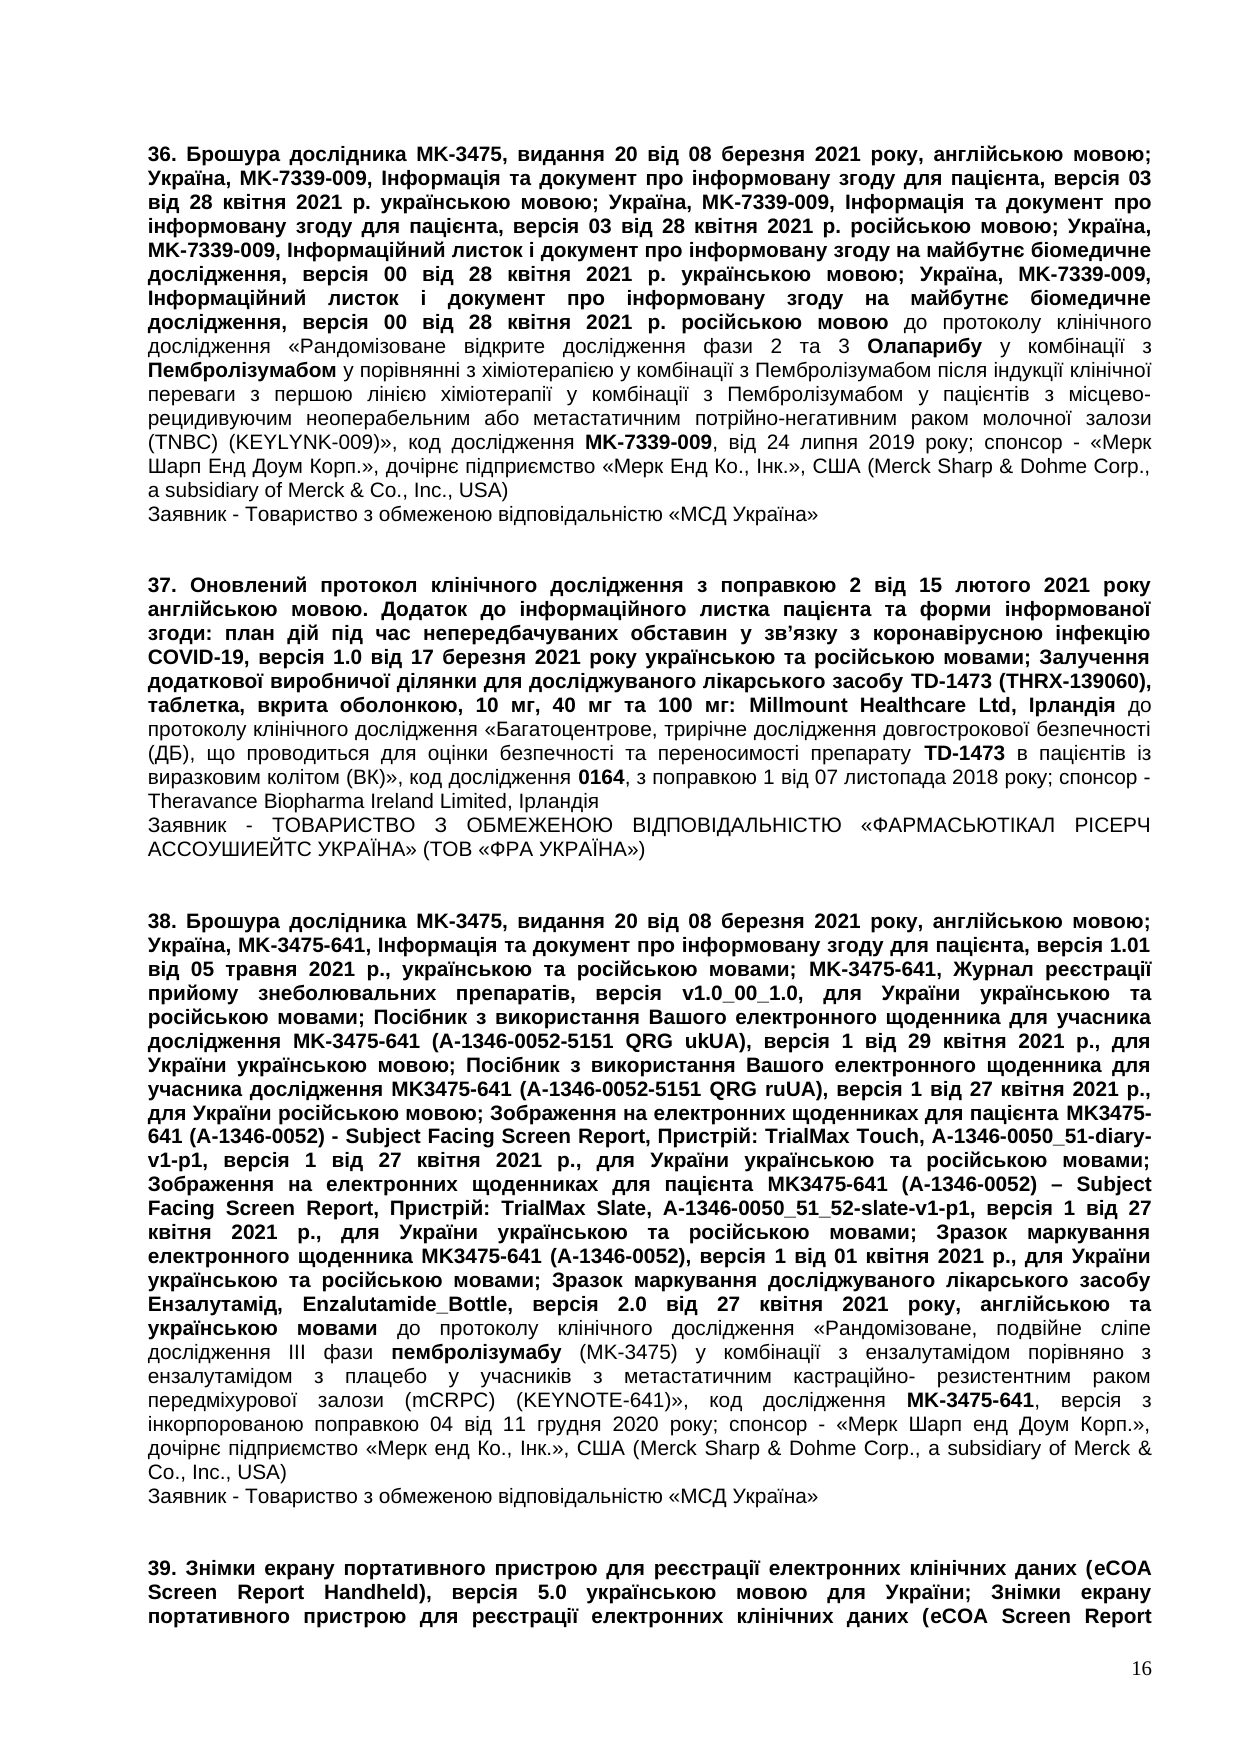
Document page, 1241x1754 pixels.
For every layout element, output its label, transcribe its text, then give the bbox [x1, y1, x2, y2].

text Заявник - ТОВАРИСТВО З ОБМЕЖЕНОЮ ВІДПОВІДАЛЬНІСТЮ «ФАРМАСЬЮТІКАЛ РІСЕРЧ АССОУШИЕЙТС УКРАЇНА» (ТОВ «ФРА УКРАЇНА») [148, 813, 1152, 861]
text 38. Брошура дослідника MK-3475, видання 20 від 08 березня 2021 року, англійською мовою; Україна, MK-3475-641, Інформація та документ про інформовану згоду для пацієнта, версія 1.01 від 05 травня 2021 р., українською та російською мовами; MK-3475-641, Журнал реєстрації прийому знеболювальних препаратів, версія v1.0_00_1.0, для України українською та російською мовами; Посібник з використання Вашого електронного щоденника для учасника дослідження MK-3475-641 (A-1346-0052-5151 QRG ukUA), версія 1 від 29 квітня 2021 р., для України українською мовою; Посібник з використання Вашого електронного щоденника для учасника дослідження MK3475-641 (A-1346-0052-5151 QRG ruUA), версія 1 від 27 квітня 2021 р., для України російською мовою; Зображення на електронних щоденниках для пацієнта MK3475-641 (A-1346-0052) - Subject Facing Screen Report, Пристрій: TrialMax Touch, A-1346-0050_51-diary-v1-p1, версія 1 від 27 квітня 2021 р., для України українською та російською мовами; Зображення на електронних щоденниках для пацієнта MK3475-641 (A-1346-0052) – Subject Facing Screen Report, Пристрій: TrialMax Slate, A-1346-0050_51_52-slate-v1-p1, версія 1 від 27 квітня 2021 р., для України українською та російською мовами; Зразок маркування електронного щоденника MK3475-641 (A-1346-0052), версія 1 від 01 квітня 2021 р., для України українською та російською мовами; Зразок маркування досліджуваного лікарського засобу Ензалутамід, Enzalutamide_Bottle, версія 2.0 від 27 квітня 2021 року, англійською та українською мовами до протоколу клінічного дослідження «Рандомізоване, подвійне сліпе дослідження ІІІ фази пембролізумабу (MK-3475) у комбінації з ензалутамідом порівняно з ензалутамідом з плацебо у учасників з метастатичним кастраційно- резистентним раком передміхурової залози (mCRPC) (KEYNOTE-641)», код дослідження MK-3475-641, версія з інкорпорованою поправкою 04 від 11 грудня 2020 року; спонсор - «Мерк Шарп енд Доум Корп.», дочірнє підприємство «Мерк енд Ко., Інк.», США (Merck Sharp & Dohme Corp., a subsidiary of Merck & Co., Inc., USA) [148, 909, 1152, 1484]
text 37. Оновлений протокол клінічного дослідження з поправкою 2 від 15 лютого 2021 року англійською мовою. Додаток до інформаційного листка пацієнта та форми інформованої згоди: план дій під час непередбачуваних обставин у зв’язку з коронавірусною інфекцію COVID-19, версія 1.0 від 17 березня 2021 року українською та російською мовами; Залучення додаткової виробничої ділянки для досліджуваного лікарського засобу TD-1473 (THRX-139060), таблетка, вкрита оболонкою, 10 мг, 40 мг та 100 мг: Millmount Healthcare Ltd, Ірландія до протоколу клінічного дослідження «Багатоцентрове, трирічне дослідження довгострокової безпечності (ДБ), що проводиться для оцінки безпечності та переносимості препарату TD-1473 в пацієнтів із виразковим колітом (ВК)», код дослідження 0164, з поправкою 1 від 07 листопада 2018 року; спонсор - Theravance Biopharma Ireland Limited, Ірландія [148, 573, 1152, 813]
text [148, 1556, 1152, 1627]
text Заявник - Товариство з обмеженою відповідальністю «МСД Україна» [148, 1484, 1152, 1508]
text 36. Брошура дослідника MK-3475, видання 20 від 08 березня 2021 року, англійською мовою; Україна, MK-7339-009, Інформація та документ про інформовану згоду для пацієнта, версія 03 від 28 квітня 2021 р. українською мовою; Україна, MK-7339-009, Інформація та документ про інформовану згоду для пацієнта, версія 03 від 28 квітня 2021 р. російською мовою; Україна, MK-7339-009, Інформаційний листок і документ про інформовану згоду на майбутнє біомедичне дослідження, версія 00 від 28 квітня 2021 р. українською мовою; Україна, MK-7339-009, Інформаційний листок і документ про інформовану згоду на майбутнє біомедичне дослідження, версія 00 від 28 квітня 2021 р. російською мовою до протоколу клінічного дослідження «Pандомізоване відкрите дослідження фази 2 та 3 Олапарибу у комбінації з Пембролізумабом у порівнянні з хіміотерапією у комбінації з Пембролізумабом після індукції клінічної переваги з першою лінією хіміотерапії у комбінації з Пембролізумабом у пацієнтів з місцево-рецидивуючим неоперабельним або метастатичним потрійно-негативним раком молочної залози (TNBC) (KEYLYNK-009)», код дослідження MK-7339-009, від 24 липня 2019 року; спонсор - «Мерк Шарп Енд Доум Корп.», дочірнє підприємство «Мерк Енд Ко., Інк.», США (Merck Sharp & Dohme Corp., a subsidiary of Merck & Co., Inc., USA) [148, 142, 1152, 501]
text Заявник - Товариство з обмеженою відповідальністю «МСД Україна» [148, 501, 1152, 525]
